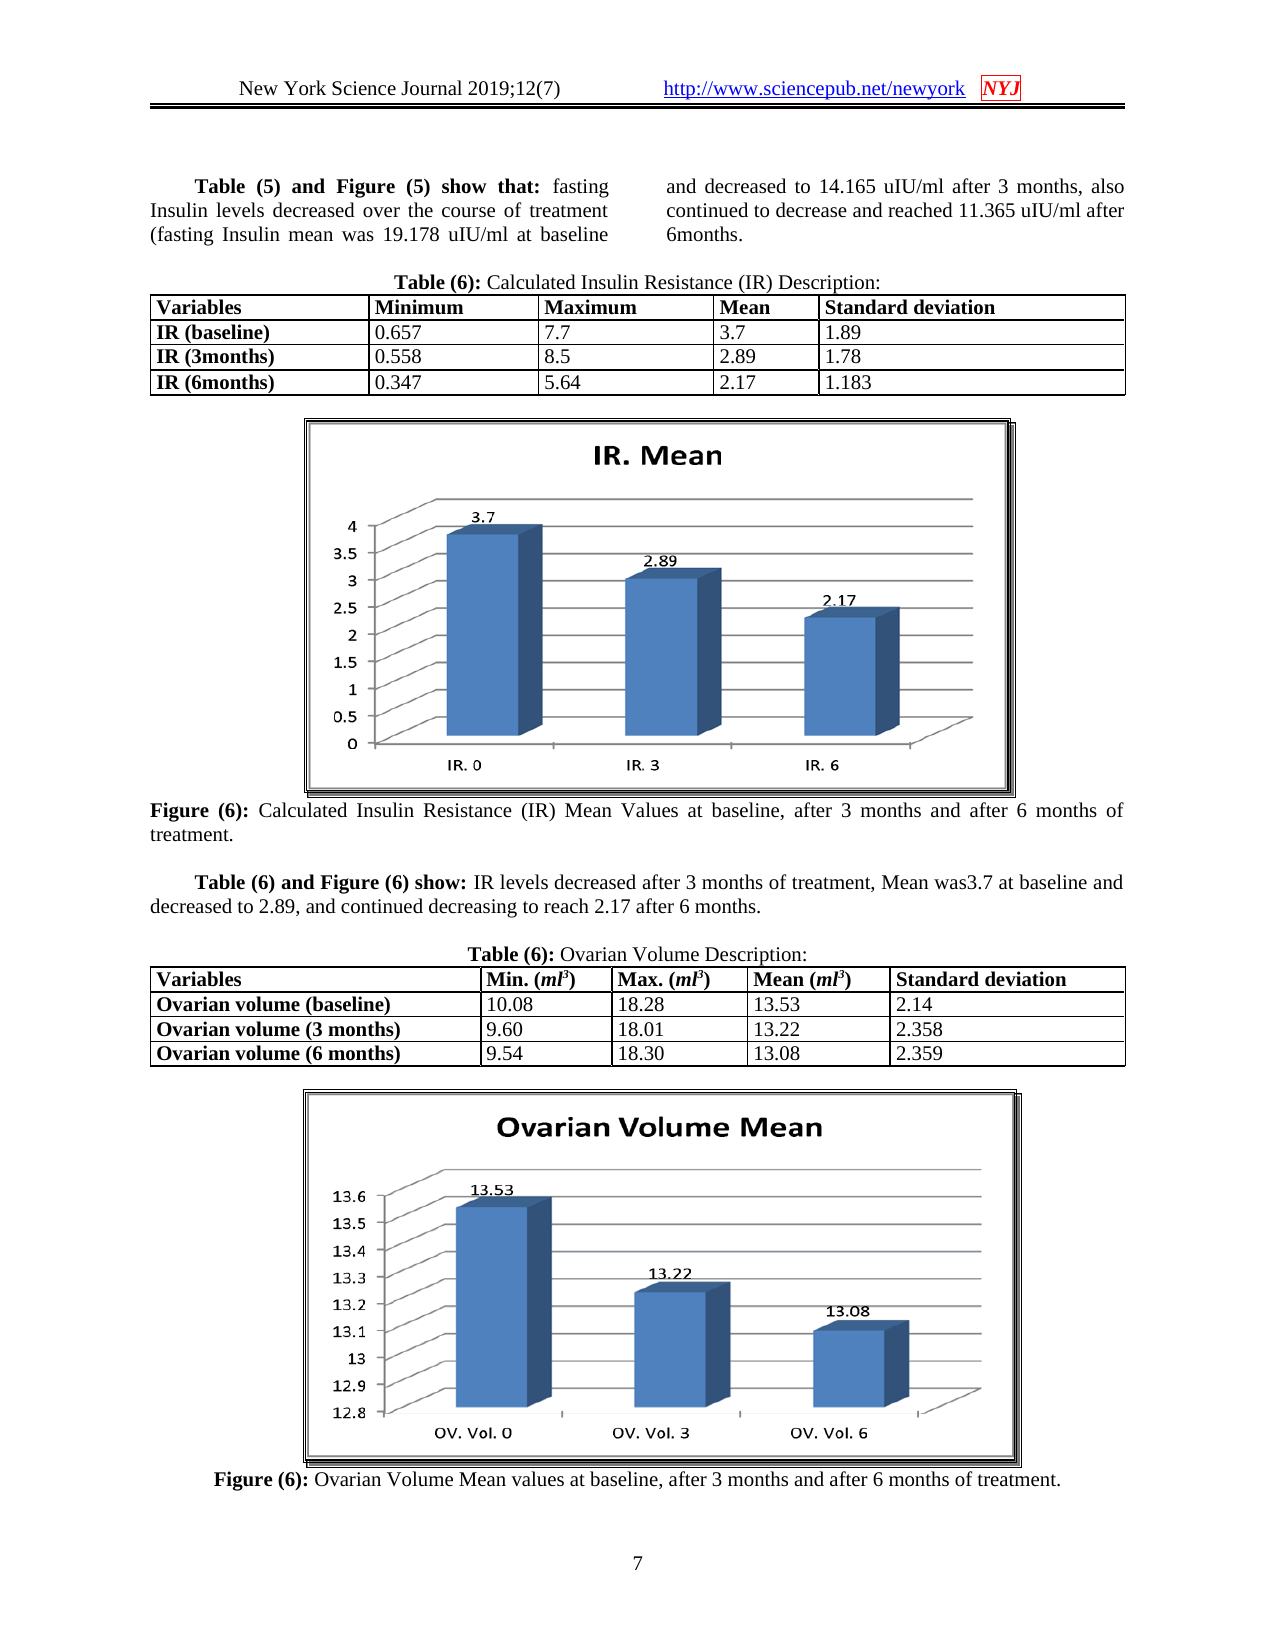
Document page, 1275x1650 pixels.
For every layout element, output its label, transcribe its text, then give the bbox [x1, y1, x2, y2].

table_header Maximum [539, 296, 713, 319]
table_cell 18.01 [613, 1017, 747, 1041]
table_cell Ovarian volume (3 months) [151, 1017, 480, 1041]
text Figure (6): Calculated Insulin Resistance (IR) Mean Values at baseline, after 3 months and after 6 months of treatment. [150, 798, 1125, 846]
table_cell 2.14 [891, 991, 1125, 1016]
table_cell 13.53 [748, 993, 889, 1016]
table_cell 0.657 [370, 321, 538, 344]
text Figure (6): Ovarian Volume Mean values at baseline, after 3 months and after 6 months of treatment. [150, 1467, 1125, 1491]
table_cell IR (baseline) [151, 321, 368, 344]
table_header Variables [151, 296, 368, 319]
table_cell 2.358 [891, 1016, 1125, 1041]
table_cell 0.347 [370, 371, 538, 394]
table_cell Ovarian volume (6 months) [151, 1042, 480, 1065]
table_cell 8.5 [539, 345, 713, 368]
table_cell 13.08 [748, 1042, 889, 1065]
table_cell IR (6months) [151, 371, 368, 394]
table_cell 18.28 [613, 993, 747, 1016]
picture [307, 422, 1007, 790]
table_cell 7.7 [539, 321, 713, 344]
table_cell 1.78 [820, 344, 1125, 368]
text Table (6): Calculated Insulin Resistance (IR) Description: [150, 270, 1125, 294]
table_cell 9.60 [482, 1017, 611, 1041]
table_cell 1.89 [820, 319, 1125, 344]
table_header Mean [714, 296, 818, 319]
table_cell IR (3months) [151, 345, 368, 368]
table_header Standard deviation [891, 968, 1125, 991]
table_cell 2.359 [891, 1041, 1125, 1065]
picture [307, 1094, 1021, 1467]
table_cell Ovarian volume (baseline) [151, 993, 480, 1016]
table_cell 13.22 [748, 1017, 889, 1041]
picture [307, 1094, 1016, 1462]
table_header Mean (ml3) [748, 968, 889, 991]
text Table (6): Ovarian Volume Description: [150, 942, 1125, 966]
table_header Max. (ml3) [613, 968, 747, 991]
picture [306, 1093, 1014, 1459]
table_cell 5.64 [539, 371, 713, 394]
table_header Minimum [370, 296, 538, 319]
table_cell 3.7 [714, 321, 818, 344]
text Table (5) and Figure (5) show that: fasting Insulin levels decreased over the course of treatment (fasting Insulin mean was 19.178 uIU/ml at baseline and decreased to 14.165 uIU/ml after 3 months, also continued to decrease and reached 11.365 uIU/ml after 6months. [150, 174, 609, 246]
table_header Min. (ml3) [482, 968, 611, 991]
table_cell 10.08 [482, 993, 611, 1016]
table_header Variables [151, 968, 480, 991]
text Table (5) and Figure (5) show that: fasting Insulin levels decreased over the course of treatment (fasting Insulin mean was 19.178 uIU/ml at baseline and decreased to 14.165 uIU/ml after 3 months, also continued to decrease and reached 11.365 uIU/ml after 6months. [666, 174, 1125, 246]
text Table (6) and Figure (6) show: IR levels decreased after 3 months of treatment, Mean was3.7 at baseline and decreased to 2.89, and continued decreasing to reach 2.17 after 6 months. [150, 870, 1125, 918]
picture [308, 423, 1015, 797]
table_cell 1.183 [820, 369, 1125, 394]
table_header Standard deviation [820, 296, 1125, 319]
table_cell 9.54 [482, 1042, 611, 1065]
table_cell 0.558 [370, 345, 538, 368]
table_cell 2.89 [714, 345, 818, 368]
picture [308, 423, 1010, 792]
table_cell 2.17 [714, 371, 818, 394]
table_cell 18.30 [613, 1042, 747, 1065]
